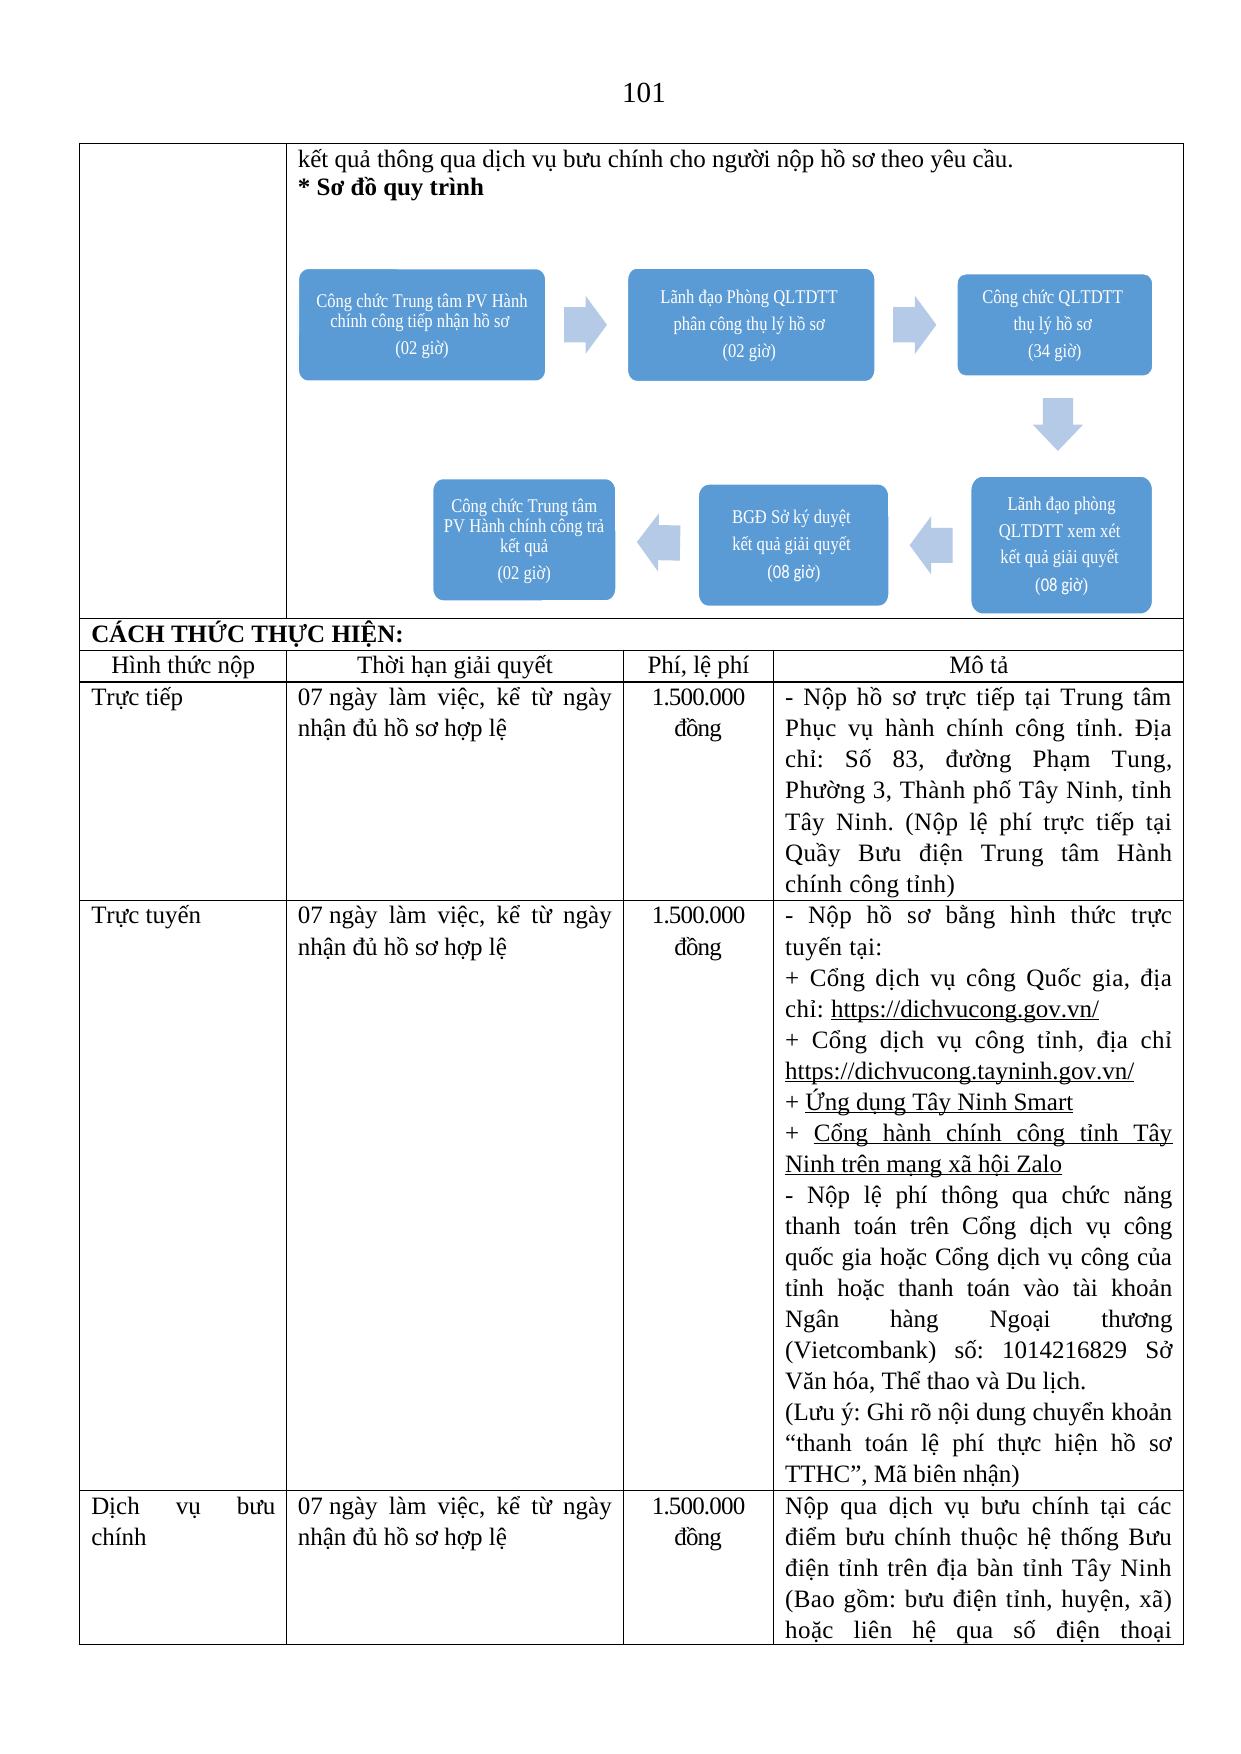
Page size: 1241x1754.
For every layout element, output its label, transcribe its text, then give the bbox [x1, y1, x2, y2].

table_cell - Nộp hồ sơ bằng hình thức trực tuyến tại: + Cổng dịch vụ công Quốc gia, địa chỉ: https://dichvucong.gov.vn/ + Cổng dịch vụ công tỉnh, địa chỉ https://dichvucong.tayninh.gov.vn/ + Ứng dụng Tây Ninh Smart + Cổng hành chính công tỉnh Tây Ninh trên mạng xã hội Zalo - Nộp lệ phí thông qua chức năng thanh toán trên Cổng dịch vụ công quốc gia hoặc Cổng dịch vụ công của tỉnh hoặc thanh toán vào tài khoản Ngân hàng Ngoại thương (Vietcombank) số: 1014216829 Sở Văn hóa, Thể thao và Du lịch. (Lưu ý: Ghi rõ nội dung chuyển khoản “thanh toán lệ phí thực hiện hồ sơ TTHC”, Mã biên nhận) [774, 901, 1183, 1490]
table_cell [80, 144, 286, 618]
table_cell - Nộp hồ sơ trực tiếp tại Trung tâm Phục vụ hành chính công tỉnh. Địa chỉ: Số 83, đường Phạm Tung, Phường 3, Thành phố Tây Ninh, tỉnh Tây Ninh. (Nộp lệ phí trực tiếp tại Quầy Bưu điện Trung tâm Hành chính công tỉnh) [774, 683, 1183, 899]
table_cell Thời hạn giải quyết [287, 651, 623, 681]
table_cell 1.500.000 đồng [624, 901, 773, 1490]
table_cell Trực tuyến [80, 901, 286, 1490]
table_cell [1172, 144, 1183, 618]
table_cell Trực tiếp [80, 683, 286, 899]
table_cell 07 ngày làm việc, kể từ ngày nhận đủ hồ sơ hợp lệ [287, 683, 623, 899]
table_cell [287, 1491, 623, 1644]
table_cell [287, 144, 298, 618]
table_cell Mô tả [774, 651, 1183, 681]
table_cell Phí, lệ phí [624, 651, 773, 681]
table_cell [774, 1491, 1183, 1644]
table_cell 1.500.000 đồng [624, 1491, 773, 1644]
table_cell Hình thức nộp [80, 651, 286, 681]
table_cell 07 ngày làm việc, kể từ ngày nhận đủ hồ sơ hợp lệ [287, 901, 623, 1490]
table_cell CÁCH THỨC THỰC HIỆN: [80, 619, 1183, 649]
table_cell Dịch vụ bưu chính [80, 1491, 286, 1644]
table_cell 1.500.000 đồng [624, 683, 773, 899]
